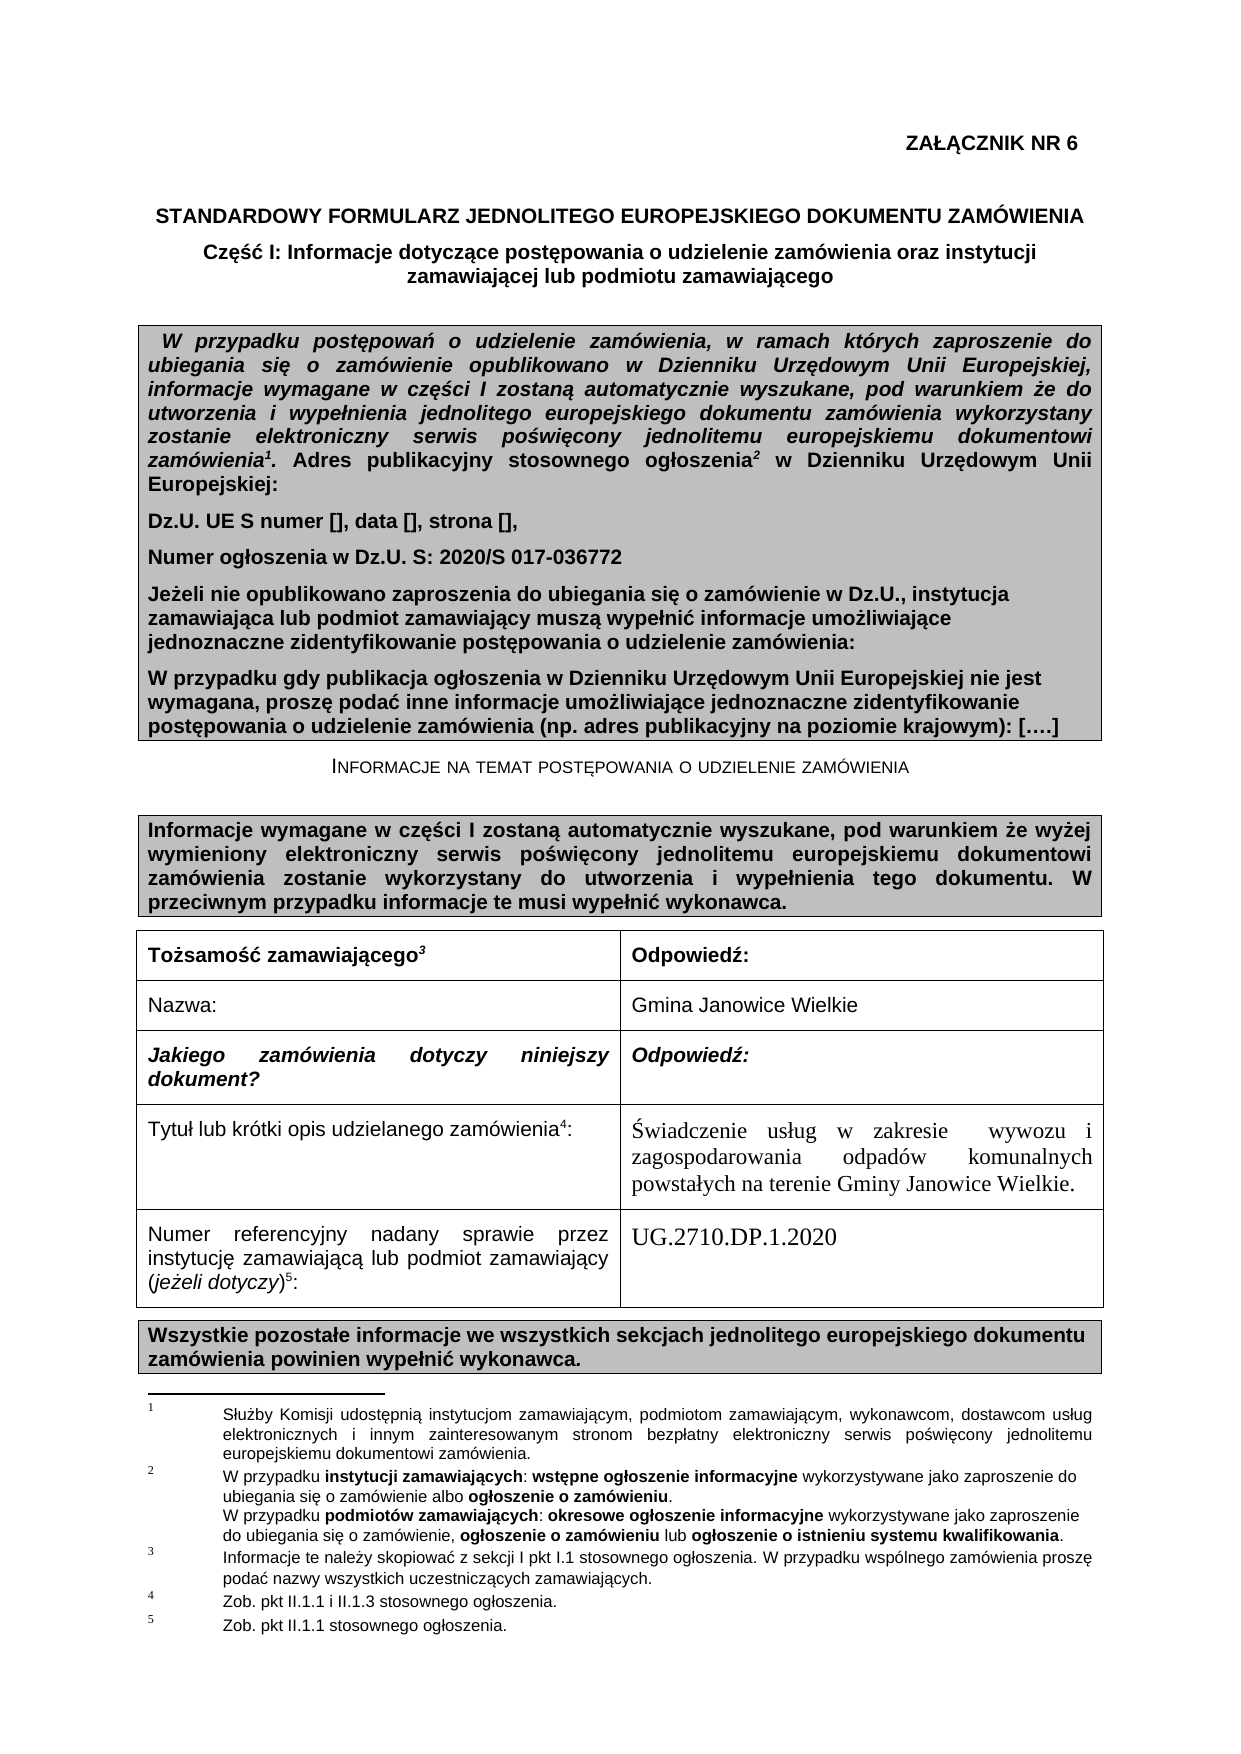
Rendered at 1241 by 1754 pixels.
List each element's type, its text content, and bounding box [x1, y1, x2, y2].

text W przypadku gdy publikacja ogłoszenia w Dzienniku Urzędowym Unii Europejskiej nie jest wymagana, proszę podać inne informacje umożliwiające jednoznaczne zidentyfikowanie postępowania o udzielenie zamówienia (np. adres publikacyjny na poziomie krajowym): [….] [139, 663, 1101, 740]
table_cell Numer referencyjny nadany sprawie przez instytucję zamawiającą lub podmiot zamawiający (jeżeli dotyczy): [137, 1210, 620, 1307]
text W przypadku postępowań o udzielenie zamówienia, w ramach których zaproszenie do ubiegania się o zamówienie opublikowano w Dzienniku Urzędowym Unii Europejskiej, informacje wymagane w części I zostaną automatycznie wyszukane, pod warunkiem że do utworzenia i wypełnienia jednolitego europejskiego dokumentu zamówienia wykorzystany zostanie elektroniczny serwis poświęcony jednolitemu europejskiemu dokumentowi zamówienia. Adres publikacyjny stosownego ogłoszenia w Dzienniku Urzędowym Unii Europejskiej: [139, 326, 1101, 496]
text Wszystkie pozostałe informacje we wszystkich sekcjach jednolitego europejskiego dokumentu zamówienia powinien wypełnić wykonawca. [139, 1321, 1101, 1373]
text Załącznik nr 6 [148, 131, 1093, 154]
table_cell Odpowiedź: [621, 1031, 1103, 1103]
table_cell Jakiego zamówienia dotyczy niniejszy dokument? [137, 1031, 620, 1103]
text Standardowy formularz jednolitego europejskiego dokumentu zamówienia [148, 203, 1093, 227]
table_cell Świadczenie usług w zakresie wywozu i zagospodarowania odpadów komunalnych powstałych na terenie Gminy Janowice Wielkie. [621, 1105, 1103, 1209]
table_cell Tytuł lub krótki opis udzielanego zamówienia: [137, 1105, 620, 1209]
text Dz.U. UE S numer [], data [], strona [], [139, 506, 1101, 533]
text Informacje wymagane w części I zostaną automatycznie wyszukane, pod warunkiem że wyżej wymieniony elektroniczny serwis poświęcony jednolitemu europejskiemu dokumentowi zamówienia zostanie wykorzystany do utworzenia i wypełnienia tego dokumentu. W przeciwnym przypadku informacje te musi wypełnić wykonawca. [139, 816, 1101, 916]
text Jeżeli nie opublikowano zaproszenia do ubiegania się o zamówienie w Dz.U., instytucja zamawiająca lub podmiot zamawiający muszą wypełnić informacje umożliwiające jednoznaczne zidentyfikowanie postępowania o udzielenie zamówienia: [139, 578, 1101, 653]
table_header Tożsamość zamawiającego [137, 931, 620, 979]
table_cell Gmina Janowice Wielkie [621, 981, 1103, 1029]
table_cell Nazwa: [137, 981, 620, 1029]
title Informacje na temat postępowania o udzielenie zamówienia [148, 753, 1093, 777]
title Część I: Informacje dotyczące postępowania o udzielenie zamówienia oraz instytucji zamawiającej lub podmiotu zamawiającego [148, 240, 1093, 288]
table_cell UG.2710.DP.1.2020 [621, 1210, 1103, 1307]
table_header Odpowiedź: [621, 931, 1103, 979]
text Numer ogłoszenia w Dz.U. S: 2020/S 017-036772 [139, 542, 1101, 569]
